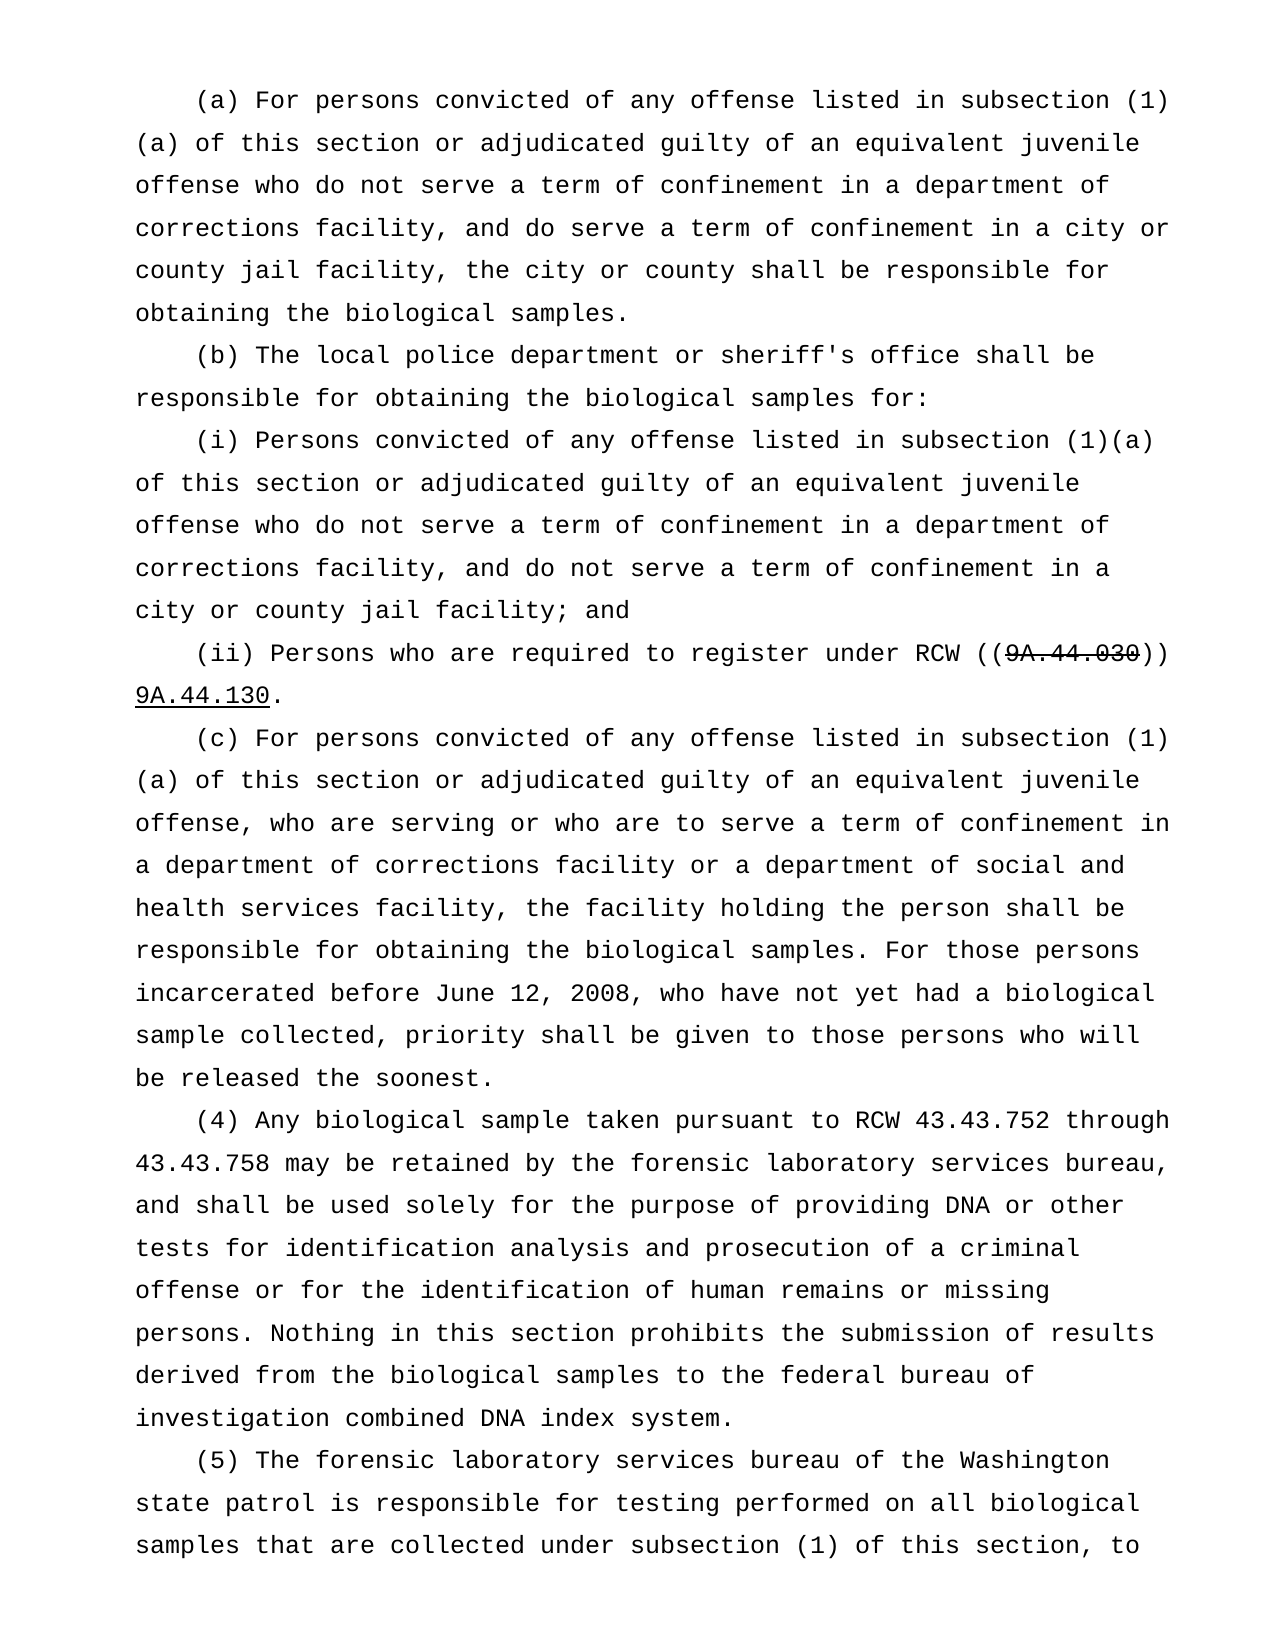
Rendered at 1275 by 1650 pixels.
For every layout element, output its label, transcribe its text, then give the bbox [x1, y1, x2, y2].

text (c) For persons convicted of any offense listed in subsection (1)(a) of this section or adjudicated guilty of an equivalent juvenile offense, who are serving or who are to serve a term of confinement in a department of corrections facility or a department of social and health services facility, the facility holding the person shall be responsible for obtaining the biological samples. For those persons incarcerated before June 12, 2008, who have not yet had a biological sample collected, priority shall be given to those persons who will be released the soonest. [135, 712, 1170, 1095]
text (a) For persons convicted of any offense listed in subsection (1)(a) of this section or adjudicated guilty of an equivalent juvenile offense who do not serve a term of confinement in a department of corrections facility, and do serve a term of confinement in a city or county jail facility, the city or county shall be responsible for obtaining the biological samples. [135, 75, 1170, 330]
text (b) The local police department or sheriff's office shall be responsible for obtaining the biological samples for: [135, 330, 1170, 415]
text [135, 1435, 1170, 1562]
text (4) Any biological sample taken pursuant to RCW 43.43.752 through 43.43.758 may be retained by the forensic laboratory services bureau, and shall be used solely for the purpose of providing DNA or other tests for identification analysis and prosecution of a criminal offense or for the identification of human remains or missing persons. Nothing in this section prohibits the submission of results derived from the biological samples to the federal bureau of investigation combined DNA index system. [135, 1095, 1170, 1435]
text (ii) Persons who are required to register under RCW ((9A.44.030)) 9A.44.130. [135, 627, 1170, 712]
text (i) Persons convicted of any offense listed in subsection (1)(a) of this section or adjudicated guilty of an equivalent juvenile offense who do not serve a term of confinement in a department of corrections facility, and do not serve a term of confinement in a city or county jail facility; and [135, 415, 1170, 627]
